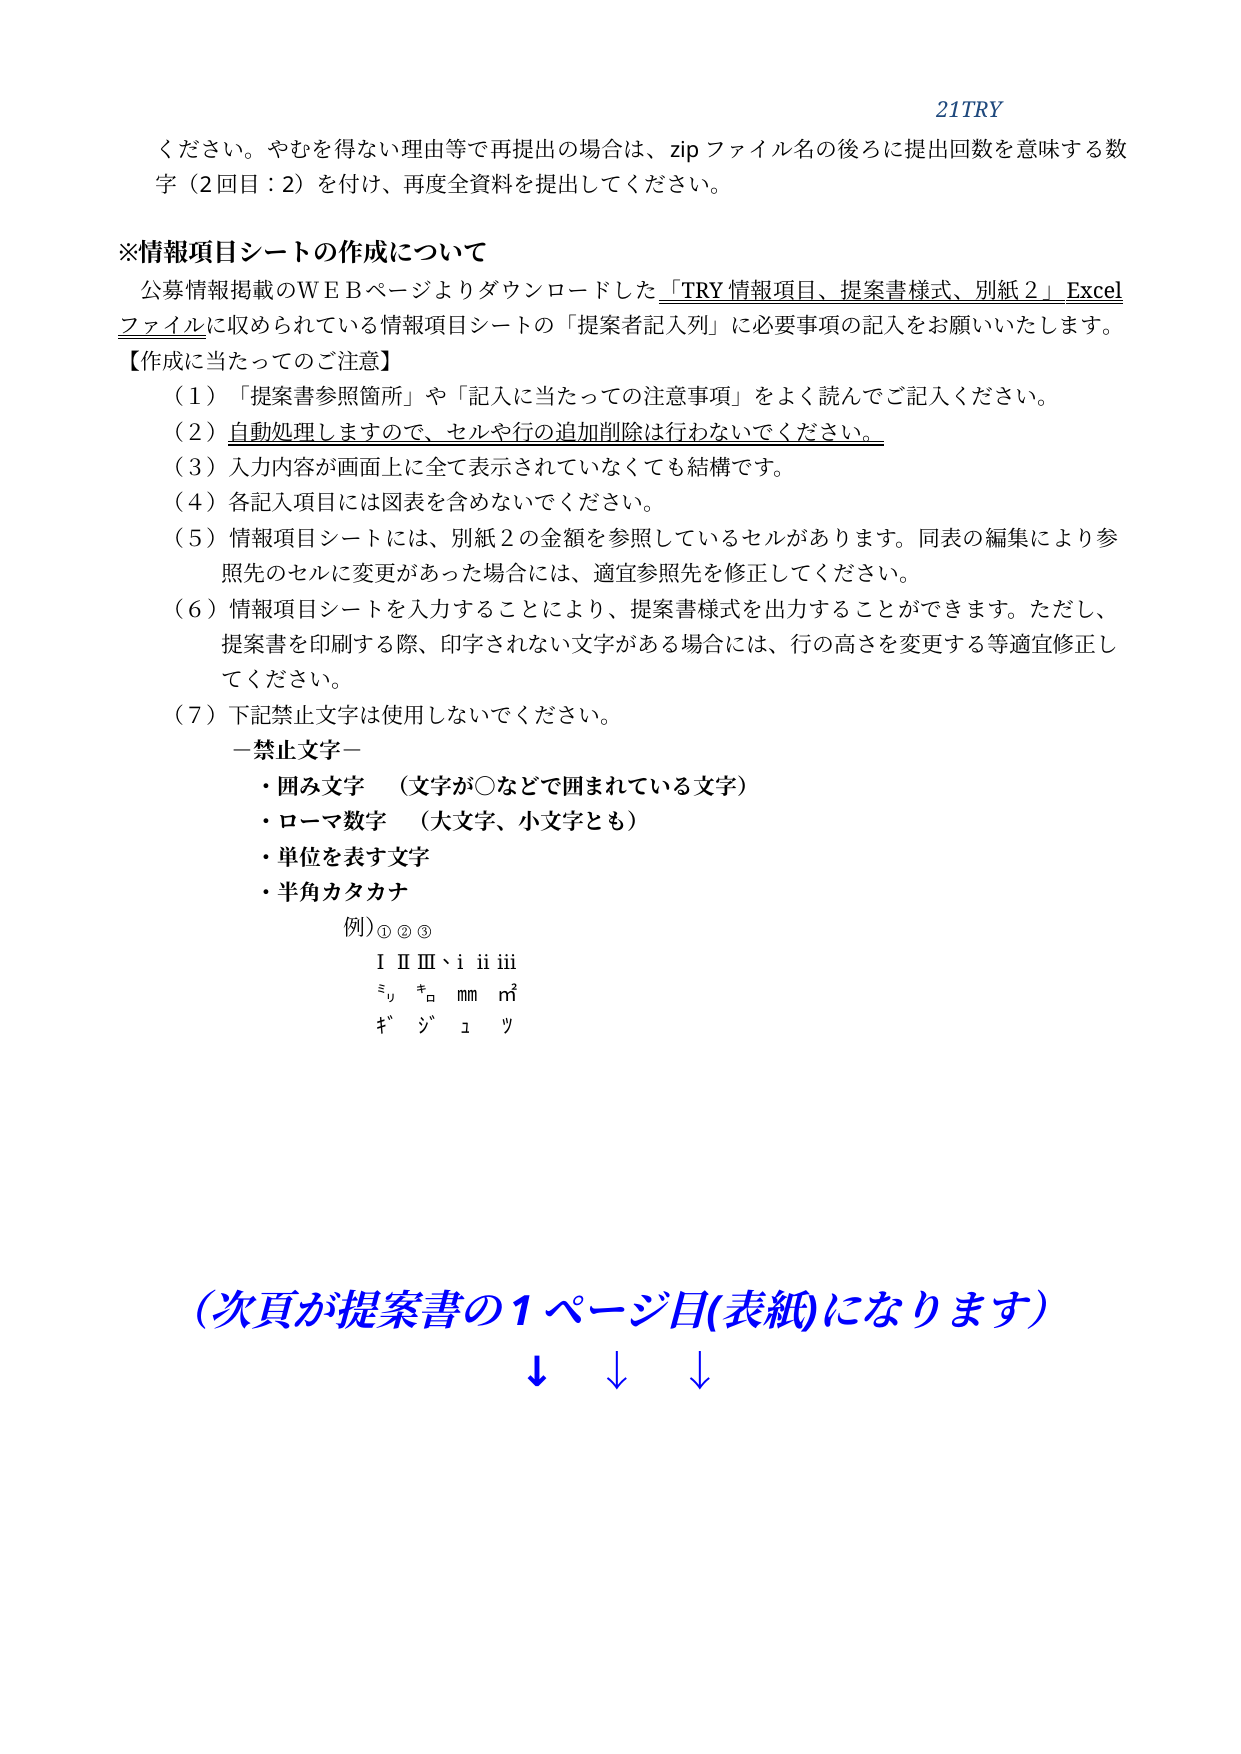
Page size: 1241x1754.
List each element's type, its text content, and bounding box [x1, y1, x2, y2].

text （７）下記禁止文字は使用しないでください。 [162, 694, 1122, 729]
text ・ローマ数字 （大文字、小文字とも） [256, 800, 1122, 836]
text ※情報項目シートの作成について [118, 233, 1128, 269]
text （６）情報項目シートを入力することにより、提案書様式を出力することができます。ただし、提案書を印刷する際、印字されない文字がある場合には、行の高さを変更する等適宜修正してください。 [162, 588, 1122, 694]
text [156, 128, 1128, 199]
text （４）各記入項目には図表を含めないでください。 [162, 482, 1122, 517]
text ・囲み文字 （文字が○などで囲まれている文字） [256, 765, 1122, 800]
text ・半角カタカナ [256, 871, 1122, 907]
text （３）入力内容が画面上に全て表示されていなくても結構です。 [162, 446, 1122, 482]
text （２）自動処理しますので、セルや行の追加削除は行わないでください。 [162, 411, 1122, 446]
text （次頁が提案書の1ページ目(表紙)になります） [118, 1307, 710, 1330]
text （５）情報項目シートには、別紙２の金額を参照しているセルがあります。同表の編集により参照先のセルに変更があった場合には、適宜参照先を修正してください。 [162, 517, 1122, 588]
text 【作成に当たってのご注意】 [118, 340, 1122, 375]
text （１）「提案書参照箇所」や「記入に当たっての注意事項」をよく読んでご記入ください。 [162, 375, 1122, 411]
text （次頁が提案書の1ページ目(表紙)になります） [807, 1307, 1122, 1330]
text 例） [256, 907, 1122, 942]
text ↓ ↓ ↓ [118, 1368, 1122, 1391]
text 公募情報掲載のＷＥＢページよりダウンロードした「TRY情報項目、提案書様式、別紙２」Excelファイルに収められている情報項目シートの「提案者記入列」に必要事項の記入をお願いいたします。 [118, 269, 1122, 340]
text －禁止文字－ [210, 729, 1122, 765]
text ・単位を表す文字 [256, 836, 1122, 871]
